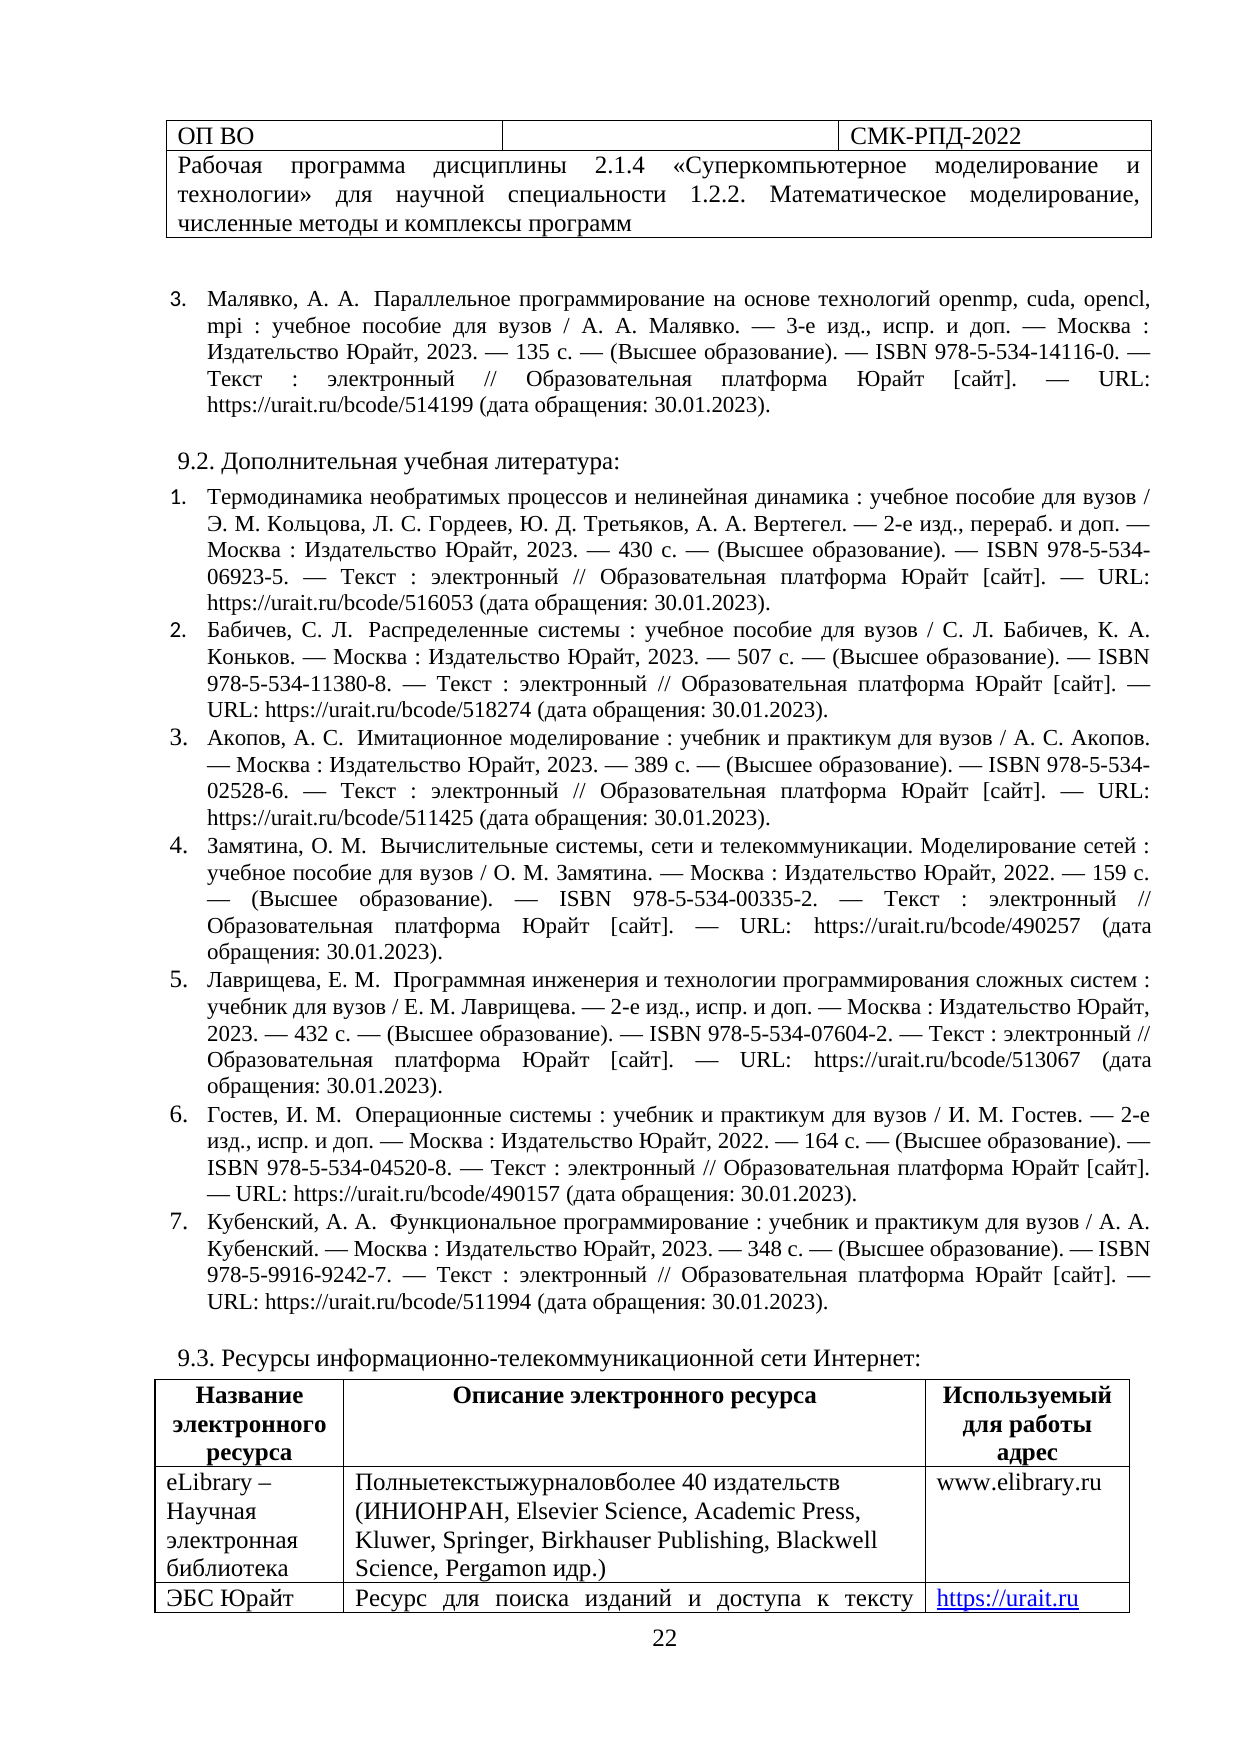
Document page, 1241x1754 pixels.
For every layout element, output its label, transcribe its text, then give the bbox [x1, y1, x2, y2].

list Термодинамика необратимых процессов и нелинейная динамика : учебное пособие для вузов / Э. М. Кольцова, Л. С. Гордеев, Ю. Д. Третьяков, А. А. Вертегел. — 2-е изд., перераб. и доп. — Москва : Издательство Юрайт, 2023. — 430 с. — (Высшее образование). — ISBN 978-5-534-06923-5. — Текст : электронный // Образовательная платформа Юрайт [сайт]. — URL: https://urait.ru/bcode/516053 (дата обращения: 30.01.2023). [169, 482, 1152, 615]
list Гостев, И. М. Операционные системы : учебник и практикум для вузов / И. М. Гостев. — 2-е изд., испр. и доп. — Москва : Издательство Юрайт, 2022. — 164 с. — (Высшее образование). — ISBN 978-5-534-04520-8. — Текст : электронный // Образовательная платформа Юрайт [сайт]. — URL: https://urait.ru/bcode/490157 (дата обращения: 30.01.2023). [169, 1099, 1152, 1206]
list Бабичев, С. Л. Распределенные системы : учебное пособие для вузов / С. Л. Бабичев, К. А. Коньков. — Москва : Издательство Юрайт, 2023. — 507 с. — (Высшее образование). — ISBN 978-5-534-11380-8. — Текст : электронный // Образовательная платформа Юрайт [сайт]. — URL: https://urait.ru/bcode/518274 (дата обращения: 30.01.2023). [169, 615, 1152, 722]
table_header Описание электронного ресурса [344, 1380, 925, 1466]
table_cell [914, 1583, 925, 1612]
text 9.3. Ресурсы информационно-телекоммуникационной сети Интернет: [177, 1343, 1152, 1372]
list Кубенский, А. А. Функциональное программирование : учебник и практикум для вузов / А. А. Кубенский. — Москва : Издательство Юрайт, 2023. — 348 с. — (Высшее образование). — ISBN 978-5-9916-9242-7. — Текст : электронный // Образовательная платформа Юрайт [сайт]. — URL: https://urait.ru/bcode/511994 (дата обращения: 30.01.2023). [169, 1206, 1152, 1314]
table_header Используемый для работы адрес [926, 1380, 1129, 1466]
table_header Название электронного ресурса [156, 1380, 343, 1466]
list Малявко, А. А. Параллельное программирование на основе технологий openmp, cuda, opencl, mpi : учебное пособие для вузов / А. А. Малявко. — 3-е изд., испр. и доп. — Москва : Издательство Юрайт, 2023. — 135 с. — (Высшее образование). — ISBN 978-5-534-14116-0. — Текст : электронный // Образовательная платформа Юрайт [сайт]. — URL: https://urait.ru/bcode/514199 (дата обращения: 30.01.2023). [169, 284, 1152, 417]
text 9.2. Дополнительная учебная литература: [177, 446, 1152, 475]
table_cell Полныетекстыжурналовболее 40 издательств (ИНИОНРАН, Elsevier Science, Academic Press, Kluwer, Springer, Birkhauser Publishing, Blackwell Science, Pergamon идр.) [344, 1467, 925, 1582]
table_cell www.elibrary.ru [926, 1467, 1129, 1582]
list Лаврищева, Е. М. Программная инженерия и технологии программирования сложных систем : учебник для вузов / Е. М. Лаврищева. — 2-е изд., испр. и доп. — Москва : Издательство Юрайт, 2023. — 432 с. — (Высшее образование). — ISBN 978-5-534-07604-2. — Текст : электронный // Образовательная платформа Юрайт [сайт]. — URL: https://urait.ru/bcode/513067 (дата обращения: 30.01.2023). [169, 964, 1152, 1099]
list Акопов, А. С. Имитационное моделирование : учебник и практикум для вузов / А. С. Акопов. — Москва : Издательство Юрайт, 2023. — 389 с. — (Высшее образование). — ISBN 978-5-534-02528-6. — Текст : электронный // Образовательная платформа Юрайт [сайт]. — URL: https://urait.ru/bcode/511425 (дата обращения: 30.01.2023). [169, 722, 1152, 830]
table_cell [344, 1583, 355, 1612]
table_cell https://urait.ru [926, 1583, 1129, 1612]
list Замятина, О. М. Вычислительные системы, сети и телекоммуникации. Моделирование сетей : учебное пособие для вузов / О. М. Замятина. — Москва : Издательство Юрайт, 2022. — 159 с. — (Высшее образование). — ISBN 978-5-534-00335-2. — Текст : электронный // Образовательная платформа Юрайт [сайт]. — URL: https://urait.ru/bcode/490257 (дата обращения: 30.01.2023). [169, 830, 1152, 964]
table_cell ЭБС Юрайт [156, 1583, 343, 1612]
table_cell eLibrary – Научная электронная библиотека [156, 1467, 343, 1582]
